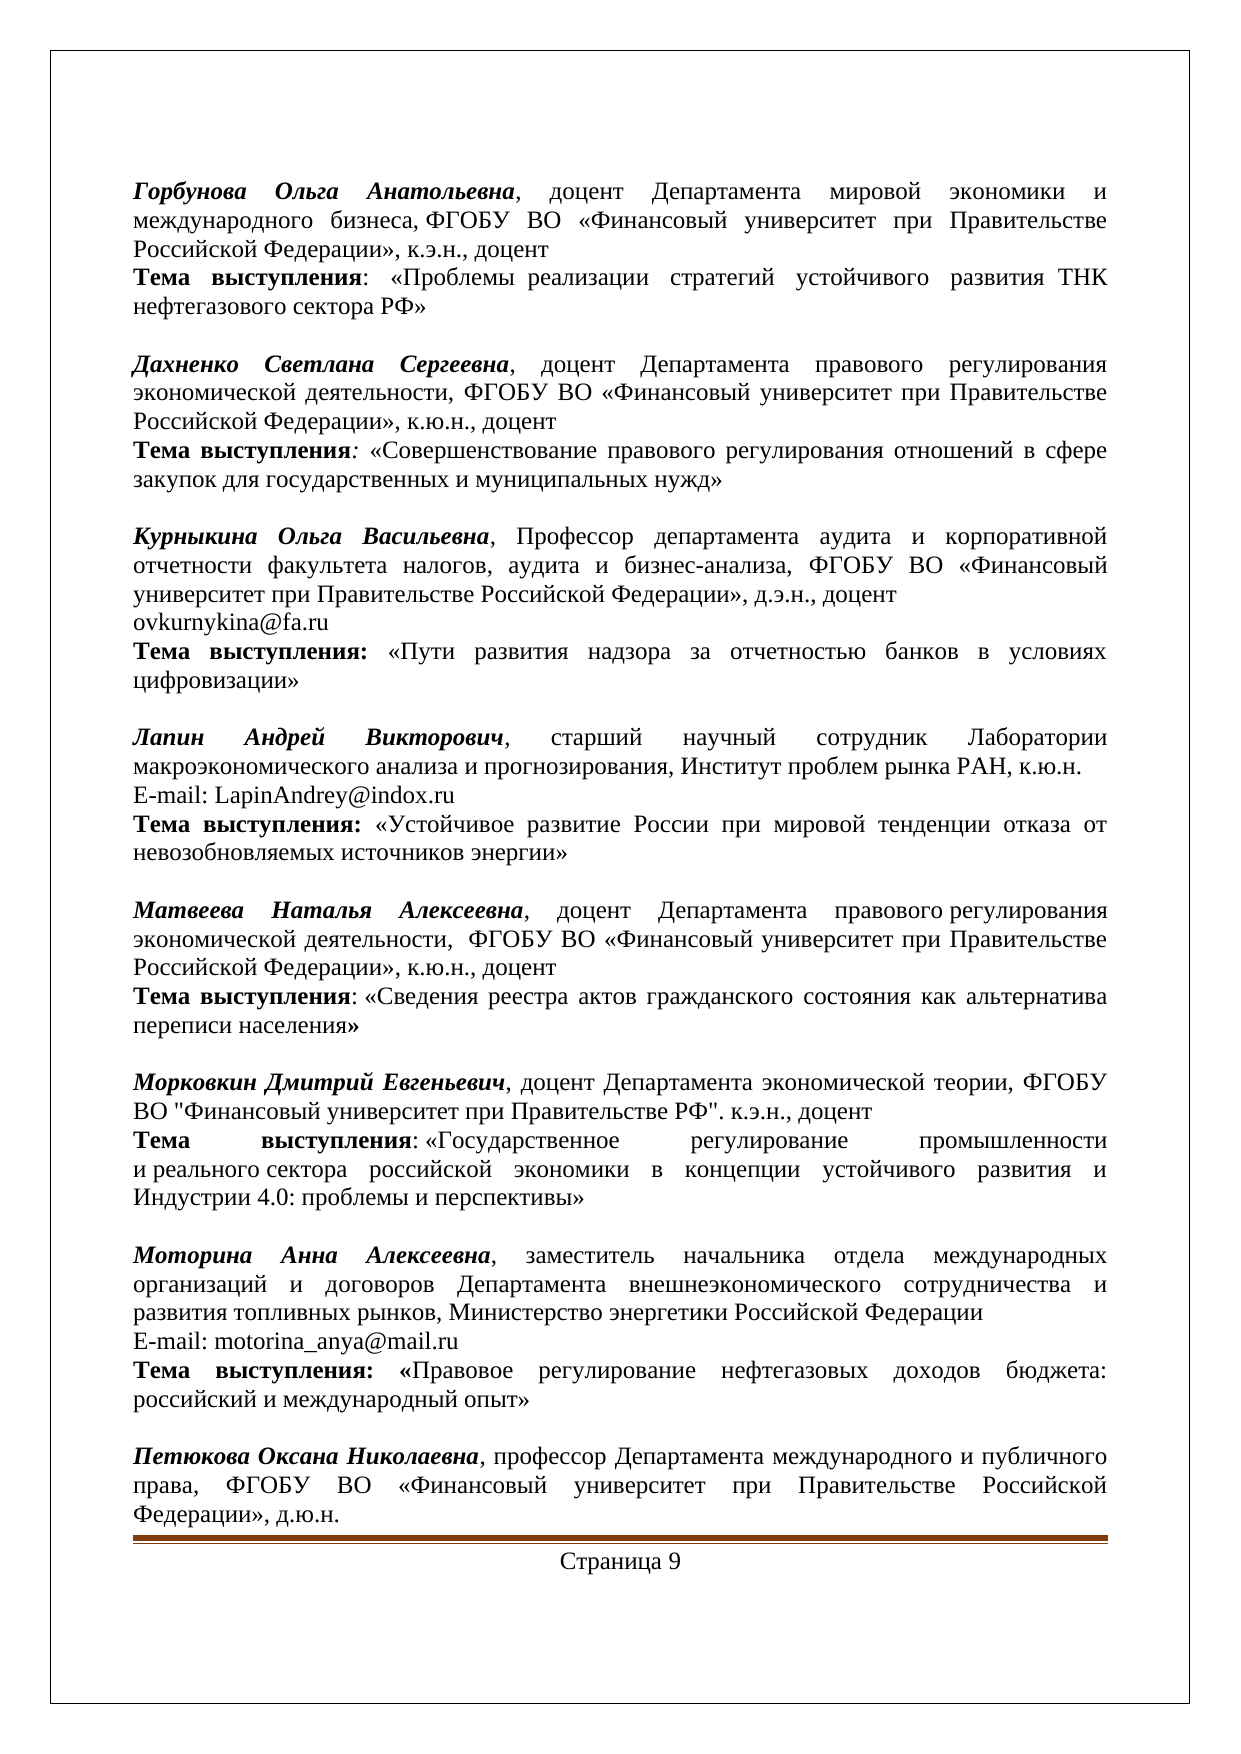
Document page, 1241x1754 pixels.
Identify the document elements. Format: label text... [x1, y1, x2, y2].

text Тема выступления: «Правовое регулирование нефтегазовых доходов бюджета: российский и международный опыт» [133, 1355, 1108, 1412]
text Тема выступления: «Устойчивое развитие России при мировой тенденции отказа от невозобновляемых источников энергии» [133, 809, 1108, 866]
text Матвеева Наталья Алексеевна, доцент Департамента правового регулирования экономической деятельности, ФГОБУ ВО «Финансовый университет при Правительстве Российской Федерации», к.ю.н., доцент [133, 895, 1108, 981]
text Тема выступления: «Пути развития надзора за отчетностью банков в условиях цифровизации» [133, 636, 1108, 694]
text E-mail: motorina_anya@mail.ru [133, 1326, 1108, 1355]
text E-mail: LapinAndrey@indox.ru [133, 780, 1108, 809]
text Тема выступления: «Совершенствование правового регулирования отношений в сфере закупок для государственных и муниципальных нужд» [133, 435, 1108, 492]
text Морковкин Дмитрий Евгеньевич, доцент Департамента экономической теории, ФГОБУ ВО "Финансовый университет при Правительстве РФ". к.э.н., доцент [133, 1067, 1108, 1125]
text ovkurnykina@fa.ru [133, 607, 1108, 636]
text Курныкина Ольга Васильевна, Профессор департамента аудита и корпоративной отчетности факультета налогов, аудита и бизнес-анализа, ФГОБУ ВО «Финансовый университет при Правительстве Российской Федерации», д.э.н., доцент [133, 521, 1108, 607]
text Горбунова Ольга Анатольевна, доцент Департамента мировой экономики и международного бизнеса, ФГОБУ ВО «Финансовый университет при Правительстве Российской Федерации», к.э.н., доцент [133, 176, 1108, 262]
text Петюкова Оксана Николаевна, профессор Департамента международного и публичного права, ФГОБУ ВО «Финансовый университет при Правительстве Российской Федерации», д.ю.н. [133, 1441, 1108, 1527]
text Тема выступления: «Государственное регулирование промышленности и реального сектора российской экономики в концепции устойчивого развития и Индустрии 4.0: проблемы и перспективы» [133, 1125, 1108, 1211]
text Тема выступления: «Проблемы реализации стратегий устойчивого развития ТНК нефтегазового сектора РФ» [133, 262, 1108, 320]
text Моторина Анна Алексеевна, заместитель начальника отдела международных организаций и договоров Департамента внешнеэкономического сотрудничества и развития топливных рынков, Министерство энергетики Российской Федерации [133, 1240, 1108, 1326]
text Лапин Андрей Викторович, старший научный сотрудник Лаборатории макроэкономического анализа и прогнозирования, Институт проблем рынка РАН, к.ю.н. [133, 722, 1108, 780]
text Дахненко Светлана Сергеевна, доцент Департамента правового регулирования экономической деятельности, ФГОБУ ВО «Финансовый университет при Правительстве Российской Федерации», к.ю.н., доцент [133, 349, 1108, 435]
text Тема выступления: «Сведения реестра актов гражданского состояния как альтернатива переписи населения» [133, 981, 1108, 1039]
